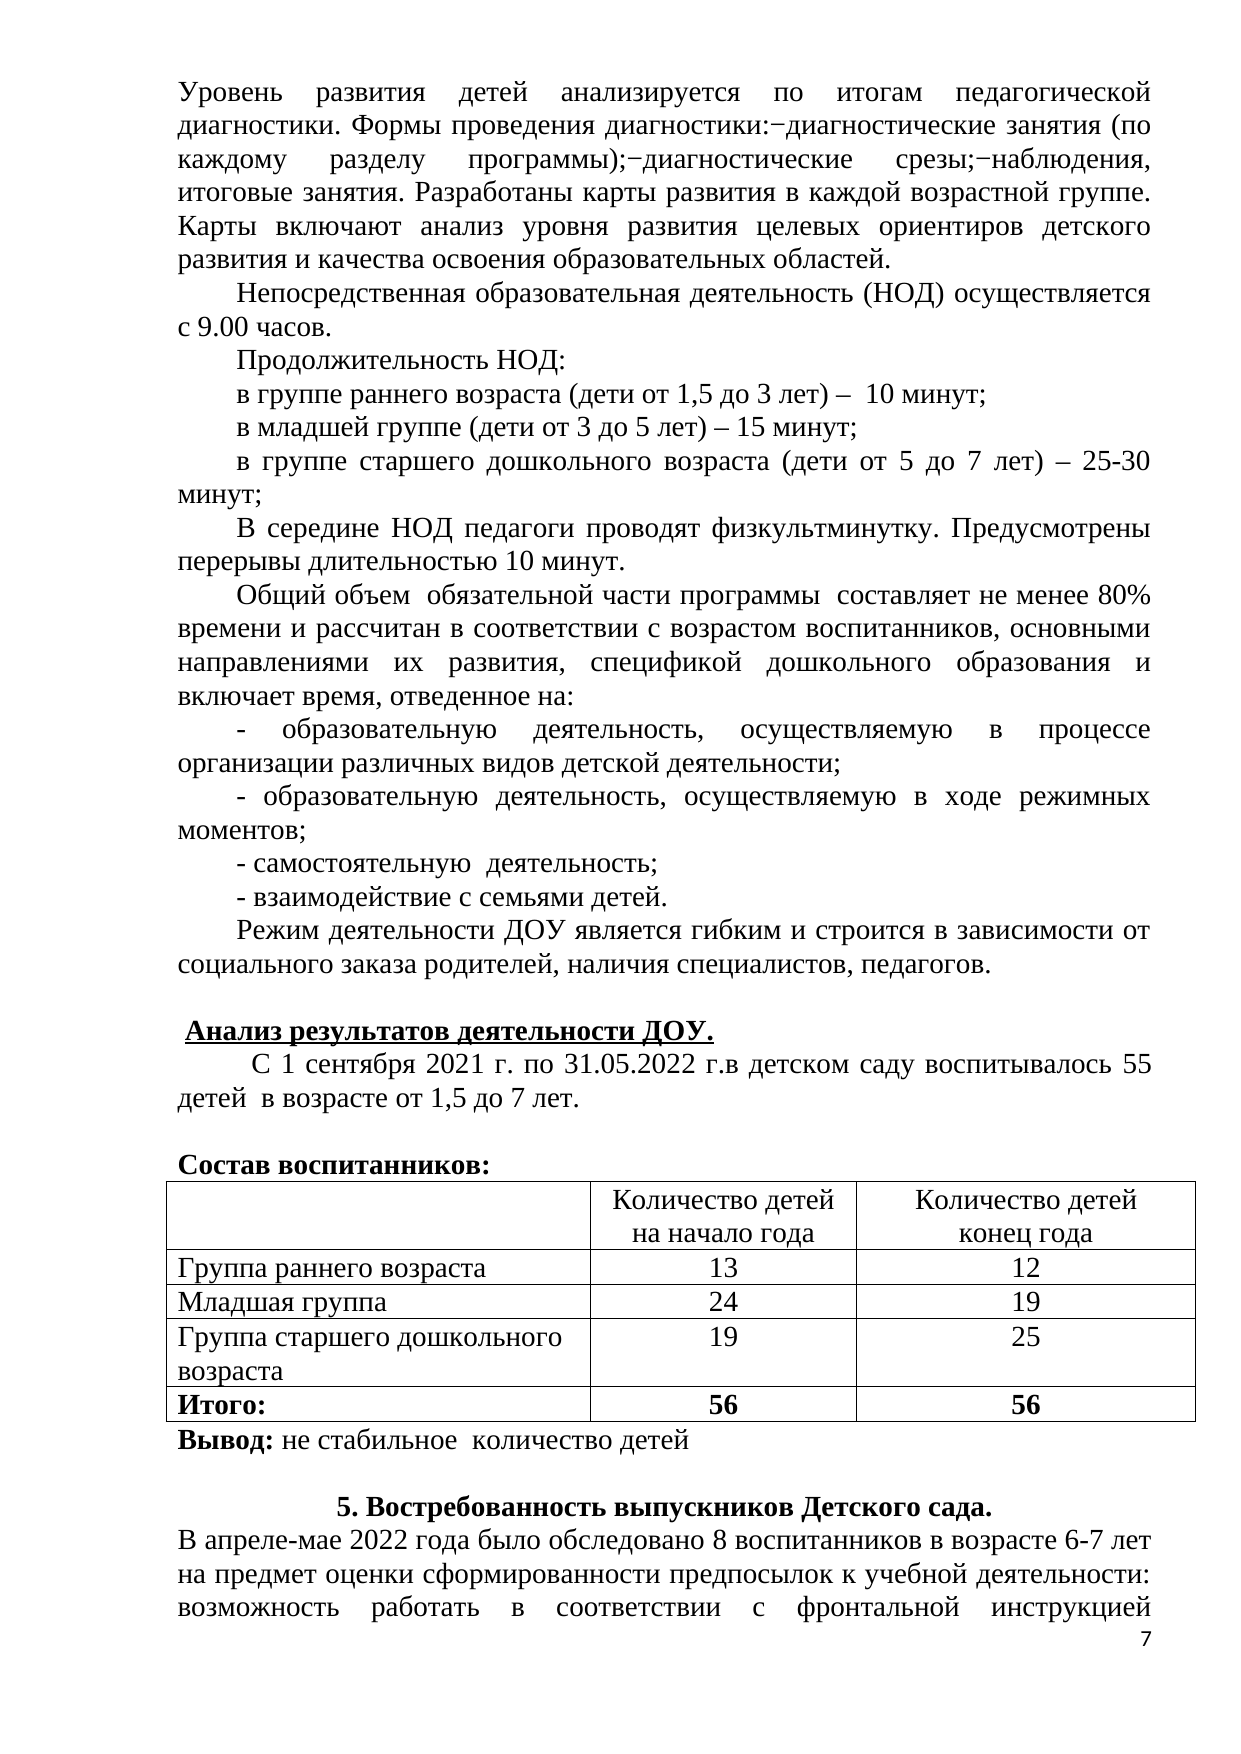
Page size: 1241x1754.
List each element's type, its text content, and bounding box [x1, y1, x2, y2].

table_cell 12 [857, 1250, 1195, 1283]
text в младшей группе (дети от 3 до 5 лет) – 15 минут; [177, 409, 1152, 443]
text в группе старшего дошкольного возраста (дети от 5 до 7 лет) – 25-30 минут; [177, 443, 1152, 510]
text С 1 сентября 2021 г. по 31.05.2022 г.в детском саду воспитывалось 55 детей в возрасте от 1,5 до 7 лет. [177, 1047, 1152, 1114]
text Вывод: не стабильное количество детей [177, 1422, 1152, 1455]
text В середине НОД педагоги проводят физкультминутку. Предусмотрены перерывы длительностью 10 минут. [177, 510, 1152, 577]
table_cell Младшая группа [167, 1285, 590, 1318]
text - взаимодействие с семьями детей. [177, 879, 1152, 912]
table_cell 19 [591, 1319, 856, 1386]
table_cell Итого: [167, 1387, 590, 1421]
text Режим деятельности ДОУ является гибким и строится в зависимости от социального заказа родителей, наличия специалистов, педагогов. [177, 912, 1152, 979]
text - образовательную деятельность, осуществляемую в процессе организации различных видов детской деятельности; [177, 711, 1152, 778]
table_header Количество детей на начало года [591, 1182, 856, 1249]
text - самостоятельную деятельность; [177, 845, 1152, 879]
table_cell 56 [857, 1387, 1195, 1421]
text Общий объем обязательной части программы составляет не менее 80% времени и рассчитан в соответствии с возрастом воспитанников, основными направлениями их развития, спецификой дошкольного образования и включает время, отведенное на: [177, 577, 1152, 711]
table_cell 24 [591, 1285, 856, 1318]
text - образовательную деятельность, осуществляемую в ходе режимных моментов; [177, 778, 1152, 845]
table_cell 25 [857, 1319, 1195, 1386]
table_cell Группа раннего возраста [167, 1250, 590, 1283]
text Состав воспитанников: [177, 1147, 1152, 1181]
table_header [167, 1182, 590, 1249]
table_header Количество детей конец года [857, 1182, 1195, 1249]
text в группе раннего возраста (дети от 1,5 до 3 лет) – 10 минут; [177, 376, 1152, 409]
text Анализ результатов деятельности ДОУ. [177, 1013, 1152, 1047]
table_cell 19 [857, 1285, 1195, 1318]
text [177, 1522, 1152, 1623]
table_cell 56 [591, 1387, 856, 1421]
text Уровень развития детей анализируется по итогам педагогической диагностики. Формы проведения диагностики:−диагностические занятия (по каждому разделу программы);−диагностические срезы;−наблюдения, итоговые занятия. Разработаны карты развития в каждой возрастной группе. Карты включают анализ уровня развития целевых ориентиров детского развития и качества освоения образовательных областей. [177, 74, 1152, 275]
text 5. Востребованность выпускников Детского сада. [177, 1489, 1152, 1522]
text Непосредственная образовательная деятельность (НОД) осуществляется с 9.00 часов. [177, 275, 1152, 342]
table_cell Группа старшего дошкольного возраста [167, 1319, 590, 1386]
text Продолжительность НОД: [177, 342, 1152, 376]
table_cell 13 [591, 1250, 856, 1283]
